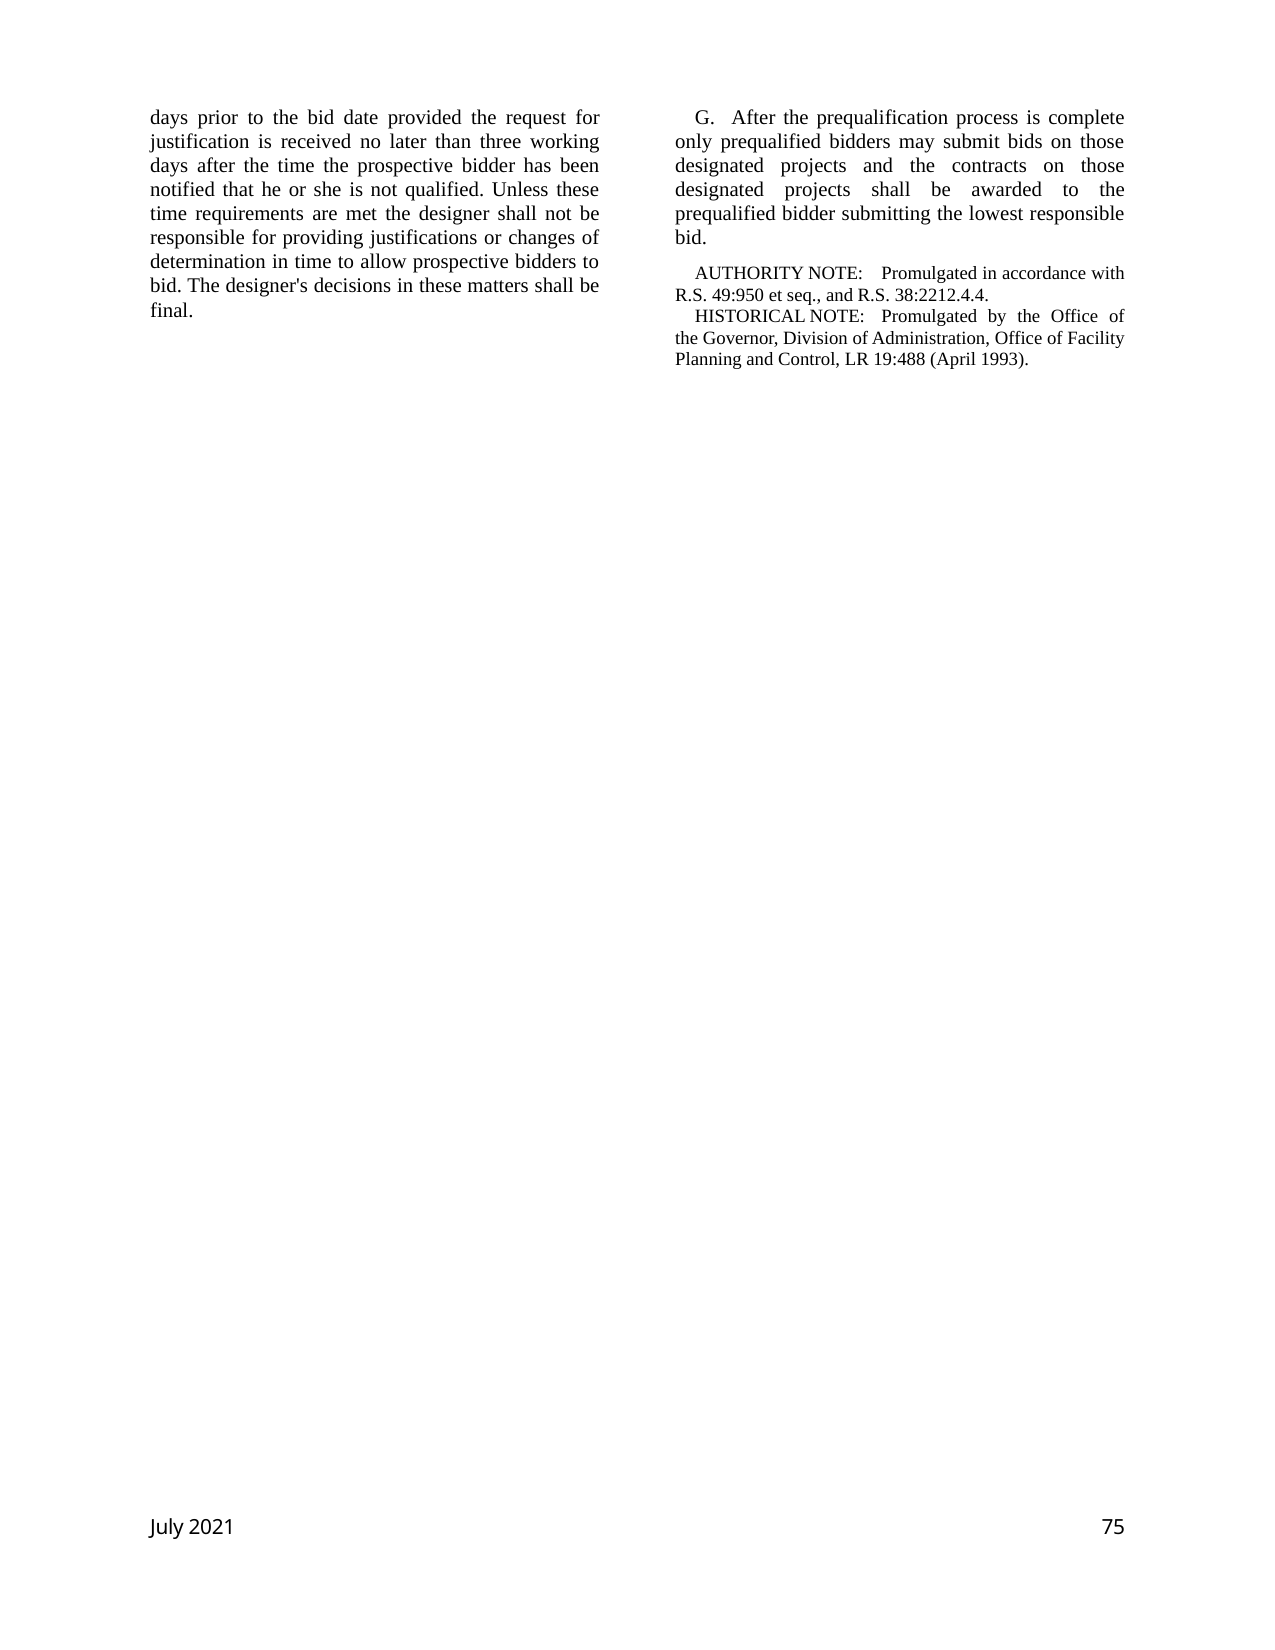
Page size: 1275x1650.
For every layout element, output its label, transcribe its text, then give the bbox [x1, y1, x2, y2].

text AUTHORITY NOTE: Promulgated in accordance with R.S. 49:950 et seq., and R.S. 38:2212.4.4. [675, 262, 1125, 305]
text HISTORICAL NOTE: Promulgated by the Office of the Governor, Division of Administration, Office of Facility Planning and Control, LR 19:488 (April 1993). [675, 305, 1125, 370]
text G. After the prequalification process is complete only prequalified bidders may submit bids on those designated projects and the contracts on those designated projects shall be awarded to the prequalified bidder submitting the lowest responsible bid. [675, 105, 1125, 249]
